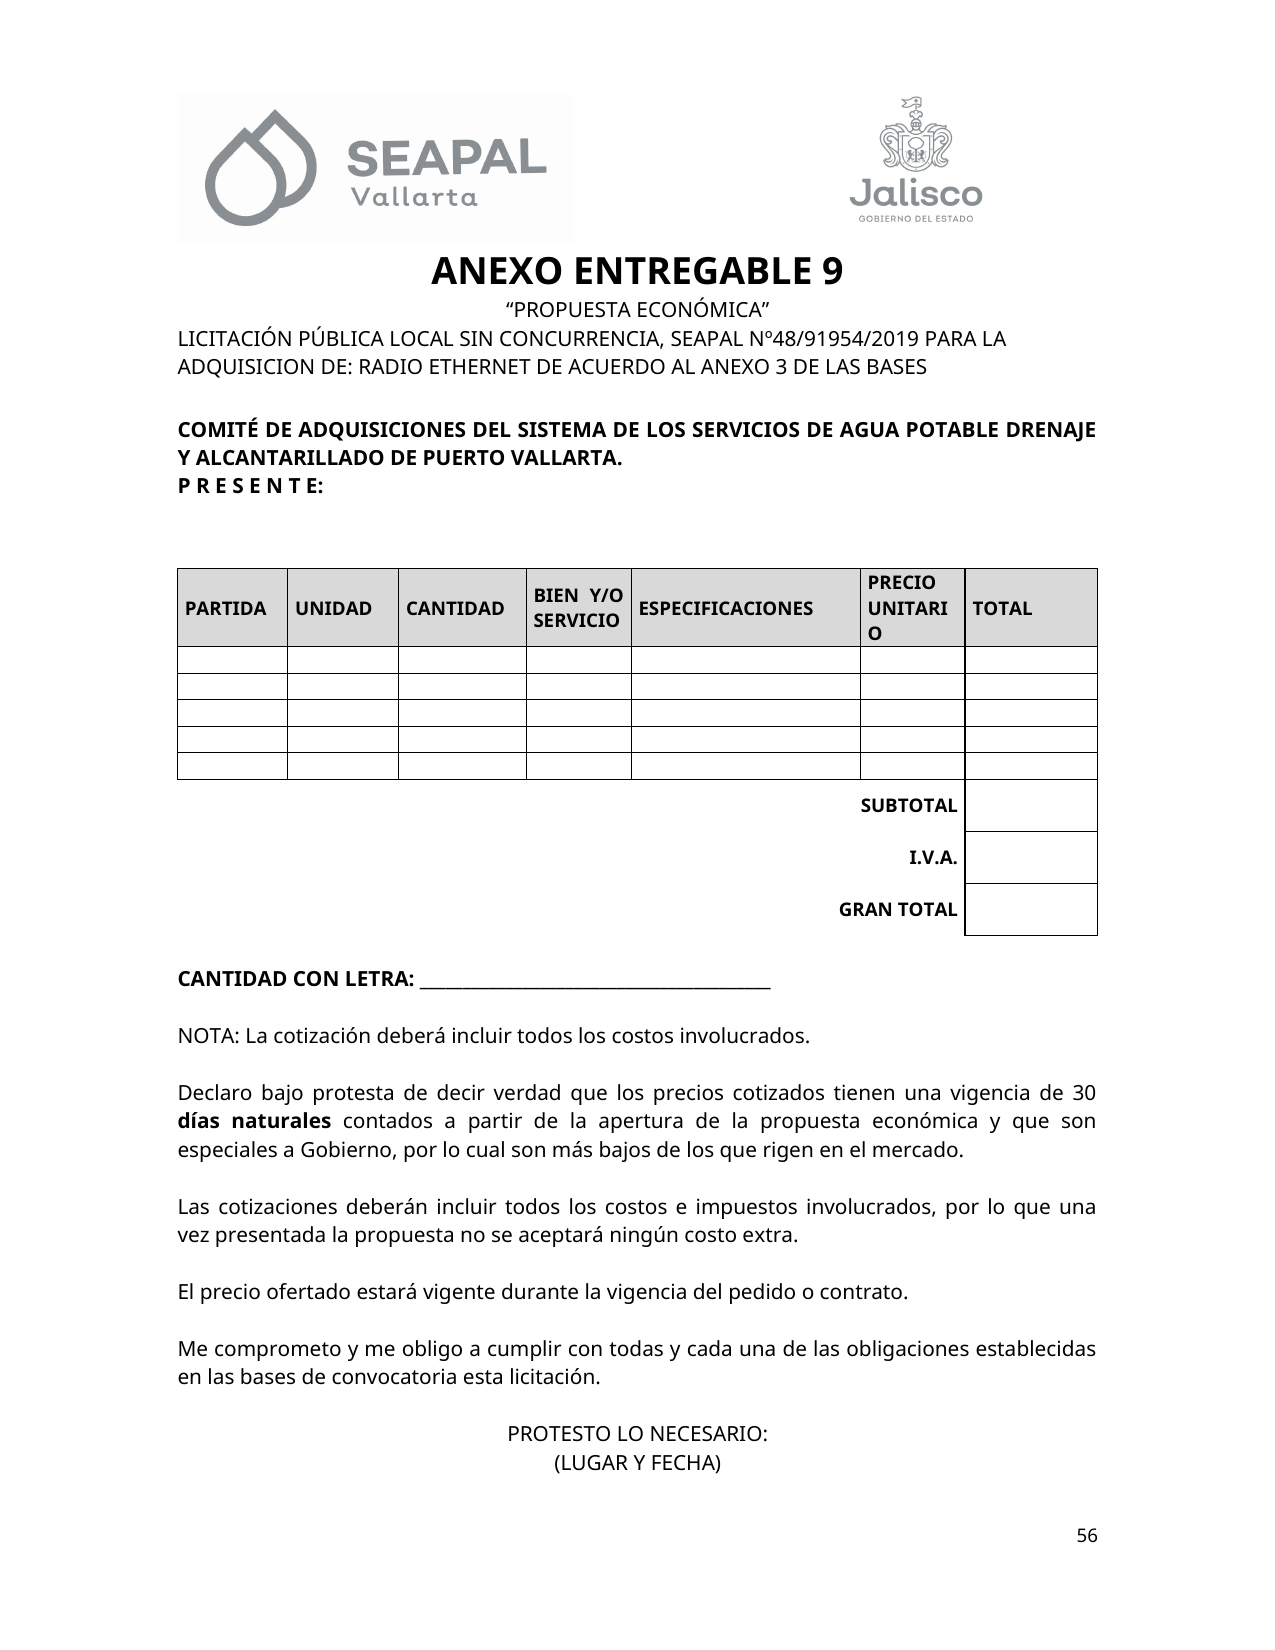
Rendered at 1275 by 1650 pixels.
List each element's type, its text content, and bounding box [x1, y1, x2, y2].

text El precio ofertado estará vigente durante la vigencia del pedido o contrato. [177, 1277, 1098, 1306]
table_cell [178, 700, 287, 726]
table_cell [632, 727, 860, 752]
table_cell [527, 647, 631, 672]
text COMITÉ DE ADQUISICIONES DEL SISTEMA DE LOS SERVICIOS DE AGUA POTABLE DRENAJE Y ALCANTARILLADO DE PUERTO VALLARTA. [177, 415, 1098, 472]
table_cell [632, 647, 860, 672]
table_cell [632, 753, 860, 779]
table_cell [288, 753, 398, 779]
table_cell [178, 647, 287, 672]
table_header Cantidad [399, 569, 526, 646]
text NOTA: La cotización deberá incluir todos los costos involucrados. [177, 1021, 1098, 1050]
table_header TOTAL [966, 569, 1097, 646]
table_cell [178, 674, 287, 699]
table_cell SUBTOTAL [177, 780, 964, 831]
table_cell [966, 753, 1097, 779]
picture [177, 91, 574, 245]
text ANEXO ENTREGABLE 9 [177, 244, 1098, 295]
table_header precio uNITARIO [861, 569, 964, 646]
table_cell [861, 647, 964, 672]
table_cell [861, 674, 964, 699]
table_cell [527, 753, 631, 779]
text (LUGAR Y FECHA) [177, 1448, 1098, 1476]
picture [817, 73, 1015, 245]
table_cell [288, 674, 398, 699]
table_cell [399, 727, 526, 752]
table_cell [966, 884, 1097, 935]
table_cell [288, 647, 398, 672]
table_header ESPECIFICACIONES [632, 569, 860, 646]
text PROTESTO LO NECESARIO: [177, 1419, 1098, 1448]
table_cell [288, 727, 398, 752]
table_cell [527, 700, 631, 726]
table_cell [399, 700, 526, 726]
text Las cotizaciones deberán incluir todos los costos e impuestos involucrados, por lo que una vez presentada la propuesta no se aceptará ningún costo extra. [177, 1192, 1098, 1249]
text Me comprometo y me obligo a cumplir con todas y cada una de las obligaciones establecidas en las bases de convocatoria esta licitación. [177, 1334, 1098, 1391]
table_cell [527, 674, 631, 699]
table_cell [178, 753, 287, 779]
text LICITACIÓN PÚBLICA LOCAL SIN CONCURRENCIA, SEAPAL Nº48/91954/2019 PARA LA ADQUISICION DE: RADIO ETHERNET DE ACUERDO AL ANEXO 3 DE LAS BASES [177, 324, 1098, 381]
table_cell [632, 674, 860, 699]
table_cell I.V.A. [177, 831, 964, 883]
table_header Partida [178, 569, 287, 646]
table_header UNIDAD [288, 569, 398, 646]
text Declaro bajo protesta de decir verdad que los precios cotizados tienen una vigencia de 30 días naturales contados a partir de la apertura de la propuesta económica y que son especiales a Gobierno, por lo cual son más bajos de los que rigen en el mercado. [177, 1078, 1098, 1163]
table_cell [288, 700, 398, 726]
table_cell [399, 674, 526, 699]
table_cell [966, 832, 1097, 883]
table_cell GRAN TOTAL [177, 883, 964, 935]
table_cell [399, 647, 526, 672]
table_cell [966, 674, 1097, 699]
table_cell [966, 647, 1097, 672]
table_header bien y/o servicio [527, 569, 631, 646]
text P R E S E N T E: [177, 472, 1098, 500]
text CANTIDAD CON LETRA: _________________________________________ [177, 964, 1098, 993]
table_cell [399, 753, 526, 779]
table_cell [527, 727, 631, 752]
table_cell [966, 727, 1097, 752]
table_cell [861, 700, 964, 726]
text “PROPUESTA ECONÓMICA” [177, 295, 1098, 324]
table_cell [966, 780, 1097, 831]
table_cell [178, 727, 287, 752]
table_cell [861, 753, 964, 779]
table_cell [861, 727, 964, 752]
table_cell [632, 700, 860, 726]
table_cell [966, 700, 1097, 726]
